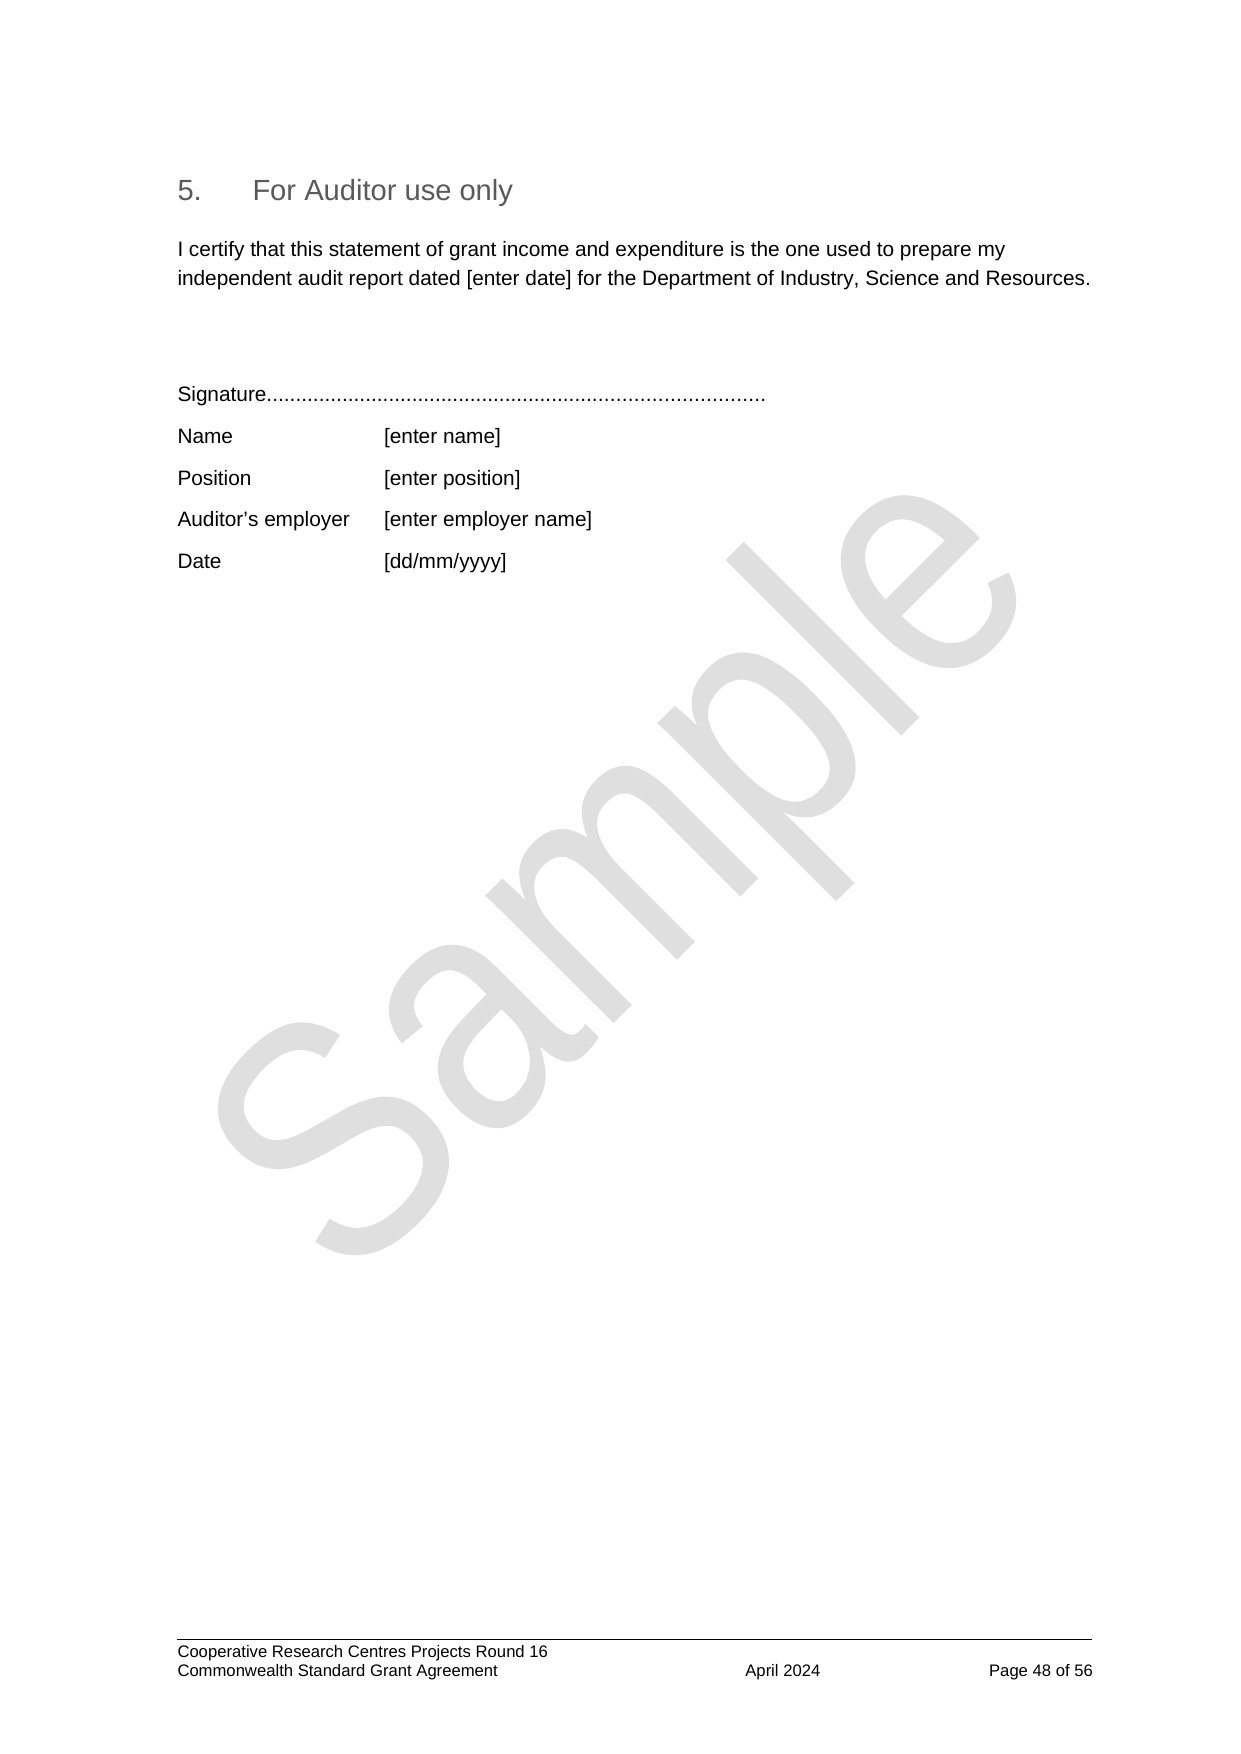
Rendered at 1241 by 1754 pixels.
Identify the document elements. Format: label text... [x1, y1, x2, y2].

text Date [dd/mm/yyyy] [177, 544, 1092, 573]
text I certify that this statement of grant income and expenditure is the one used to prepare my independent audit report dated [enter date] for the Department of Industry, Science and Resources. [177, 231, 1092, 289]
text Name [enter name] [177, 419, 1092, 448]
text Signature [177, 377, 1092, 406]
text Position [enter position] [177, 460, 1092, 489]
text Auditor’s employer [enter employer name] [177, 502, 1092, 531]
subtitle For Auditor use only [177, 173, 1092, 206]
